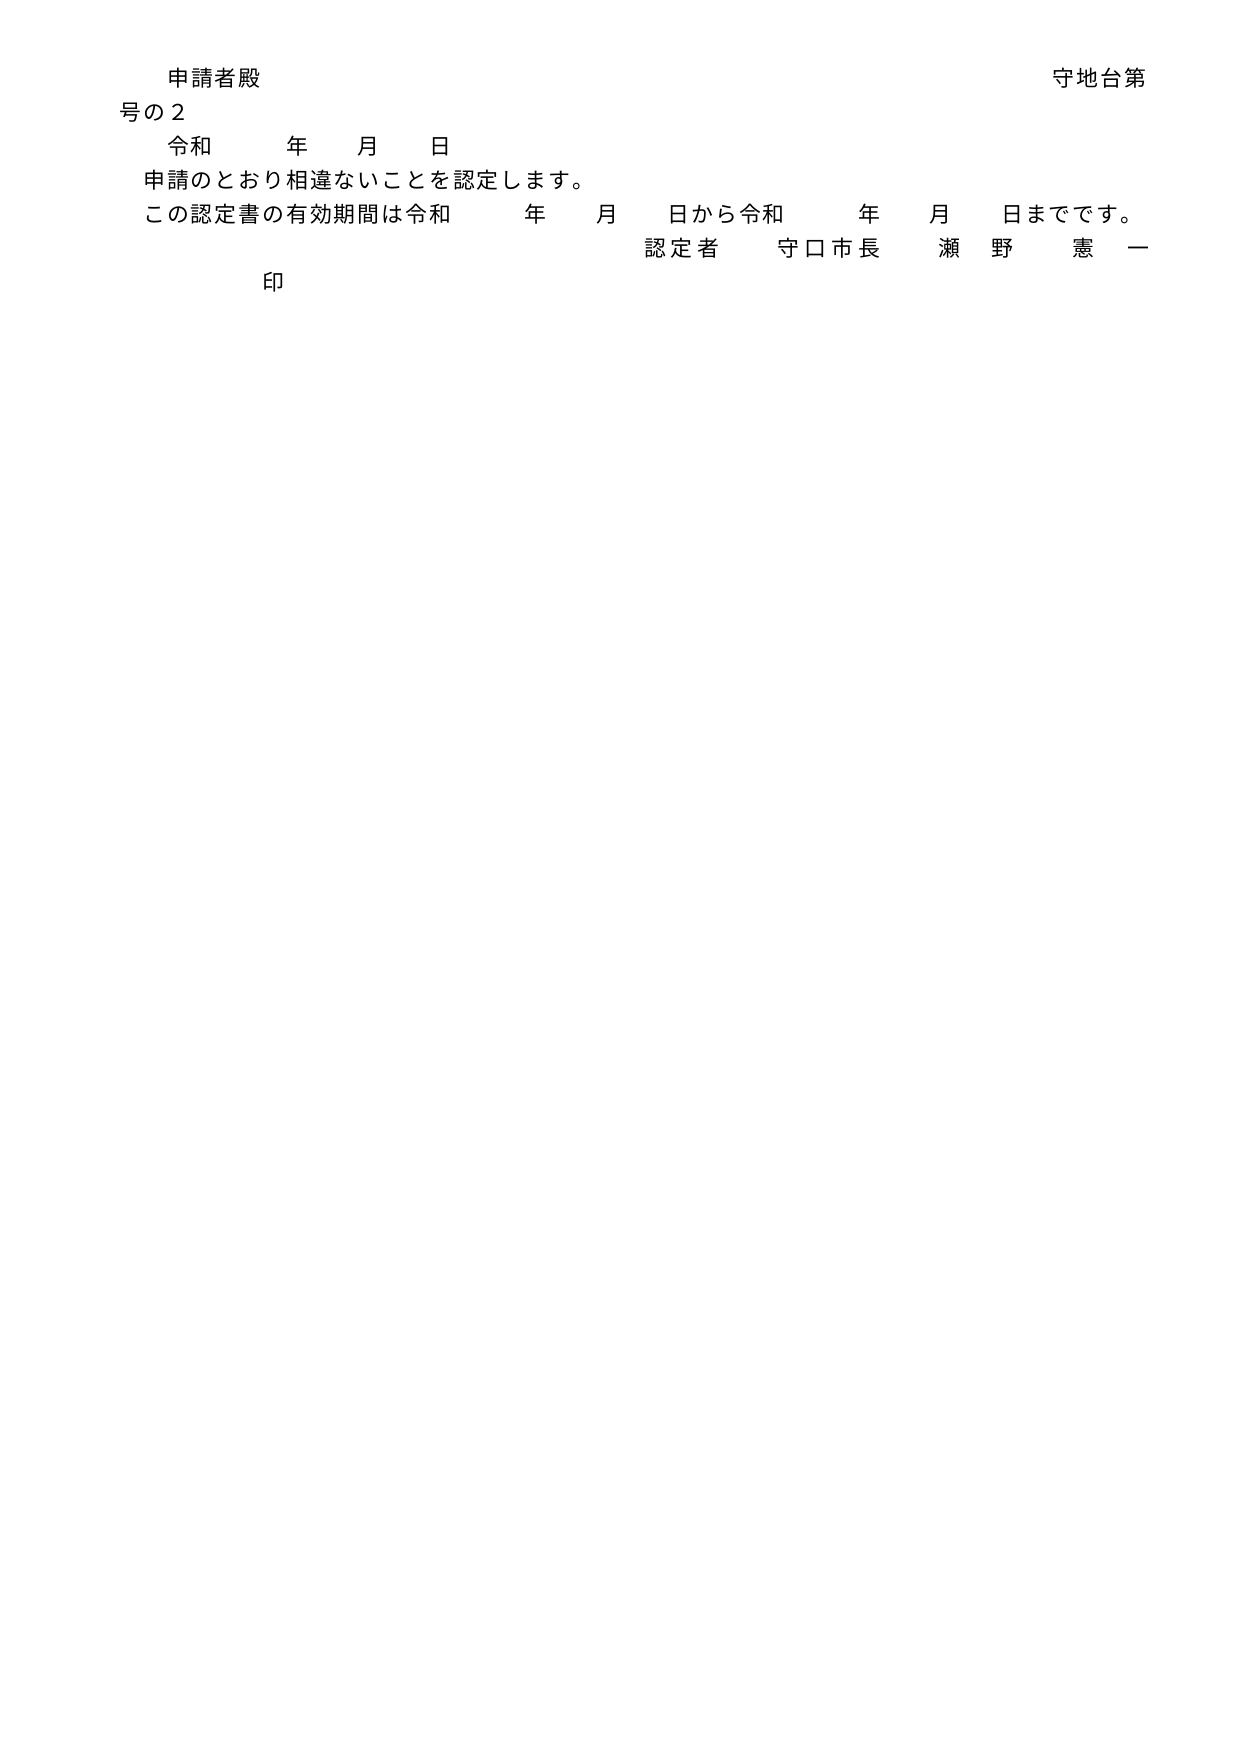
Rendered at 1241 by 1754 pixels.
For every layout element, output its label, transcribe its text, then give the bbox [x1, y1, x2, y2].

text 令和 年 月 日 [119, 128, 1151, 162]
text この認定書の有効期間は令和 年 月 日から令和 年 月 日までです。 [119, 196, 1151, 230]
text 認定者 守口市長 瀬 野 憲 一 印 [242, 230, 1151, 298]
text 申請者殿 守地台第 号の２ [119, 59, 1151, 128]
text 申請のとおり相違ないことを認定します。 [140, 162, 1151, 196]
